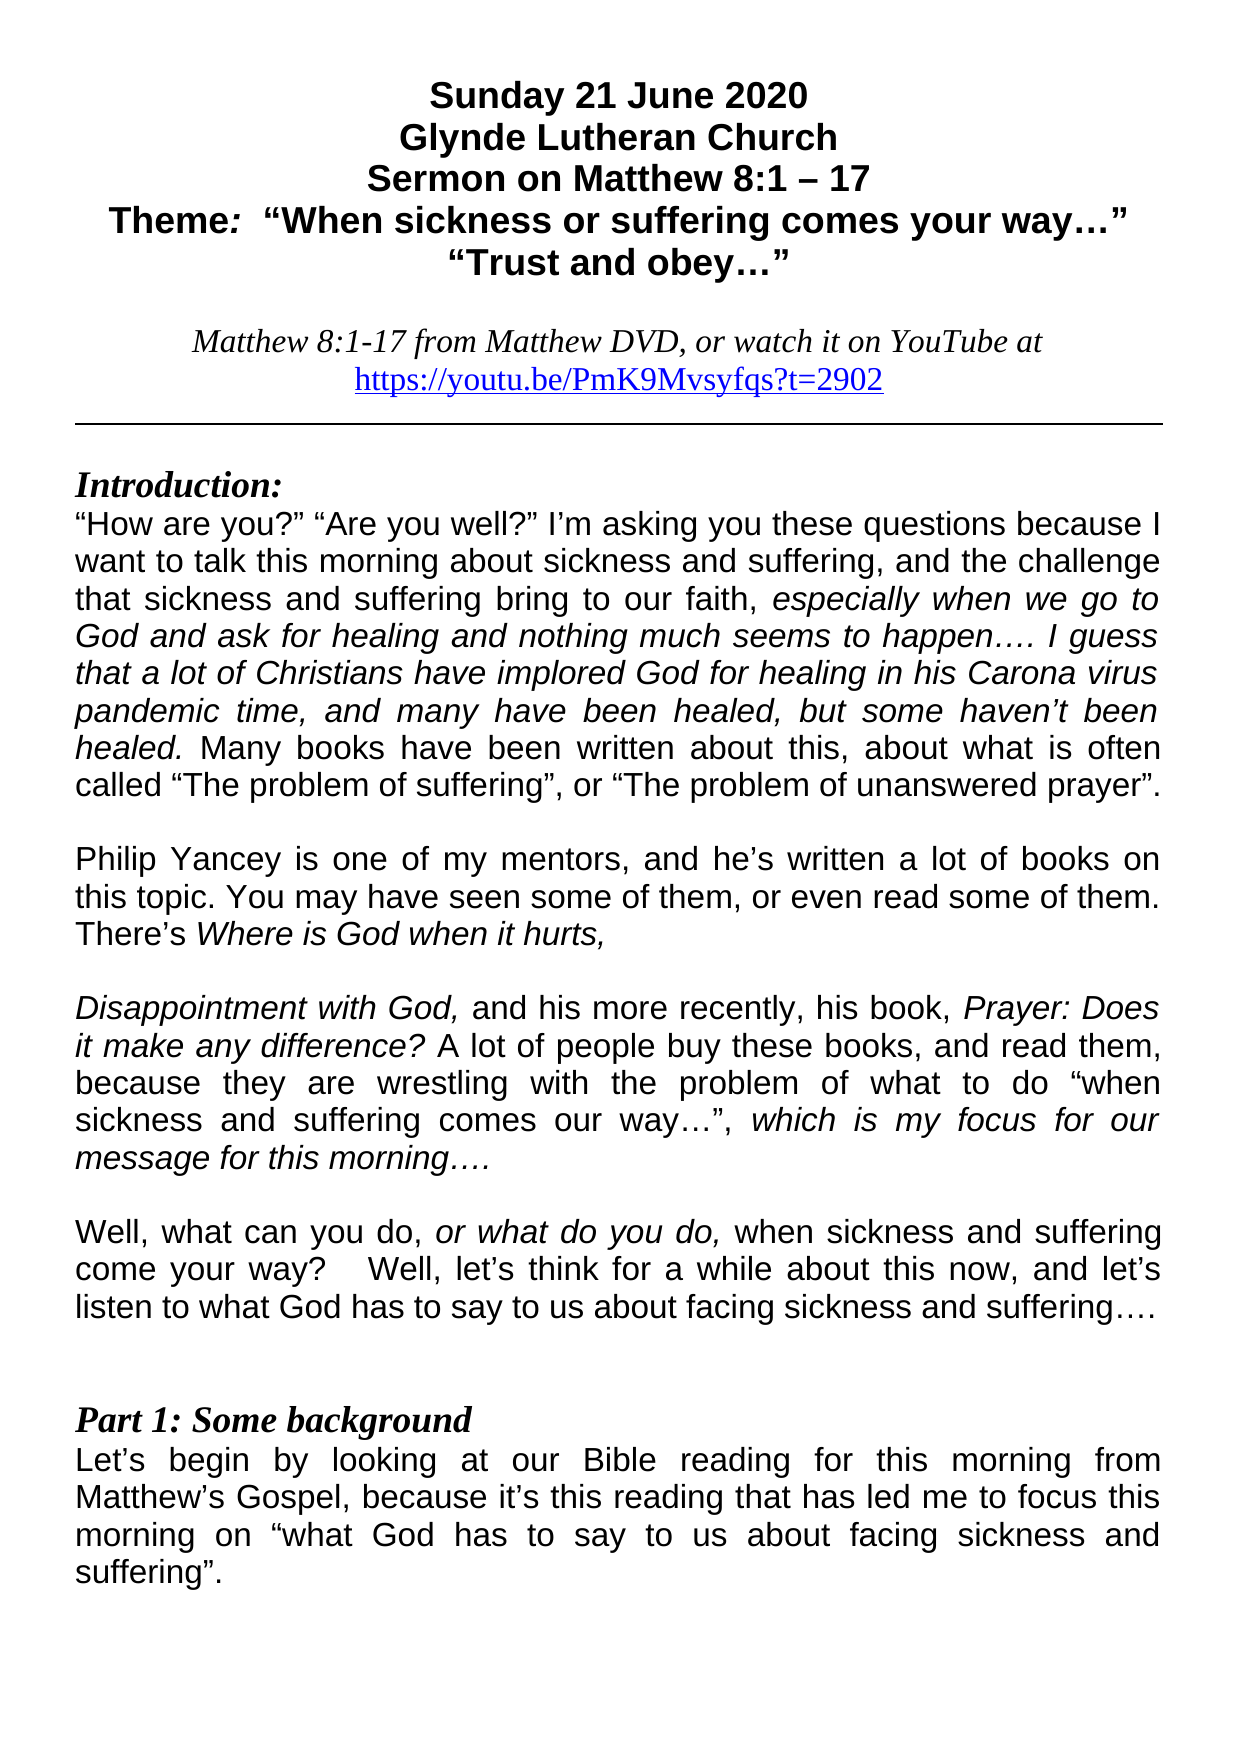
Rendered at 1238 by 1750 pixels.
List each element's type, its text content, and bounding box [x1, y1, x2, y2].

text Sunday 21 June 2020 [75, 75, 1162, 117]
text Let’s begin by looking at our Bible reading for this morning from Matthew’s Gospel, because it’s this reading that has led me to focus this morning on “what God has to say to us about facing sickness and suffering”. [75, 1441, 1162, 1590]
text Philip Yancey is one of my mentors, and he’s written a lot of books on this topic. You may have seen some of them, or even read some of them. There’s Where is God when it hurts, [75, 841, 1162, 953]
text Disappointment with God, and his more recently, his book, Prayer: Does it make any difference? A lot of people buy these books, and read them, because they are wrestling with the problem of what to do “when sickness and suffering comes our way…”, which is my focus for our message for this morning…. [75, 990, 1162, 1176]
text Well, what can you do, or what do you do, when sickness and suffering come your way? Well, let’s think for a while about this now, and let’s listen to what God has to say to us about facing sickness and suffering…. [75, 1213, 1162, 1325]
text Sermon on Matthew 8:1 – 17 [75, 158, 1162, 200]
text “How are you?” “Are you well?” I’m asking you these questions because I want to talk this morning about sickness and suffering, and the challenge that sickness and suffering bring to our faith, especially when we go to God and ask for healing and nothing much seems to happen…. I guess that a lot of Christians have implored God for healing in his Carona virus pandemic time, and many have been healed, but some haven’t been healed. Many books have been written about this, about what is often called “The problem of suffering”, or “The problem of unanswered prayer”. [75, 505, 1162, 804]
text “Trust and obey…” [75, 242, 1162, 284]
text Matthew 8:1-17 from Matthew DVD, or watch it on YouTube at https://youtu.be/PmK9Mvsyfqs?t=2902 [75, 321, 1162, 398]
text Part 1: Some background [75, 1399, 1162, 1441]
text Theme: “When sickness or suffering comes your way…” [75, 200, 1162, 242]
text Introduction: [75, 464, 1162, 505]
text Glynde Lutheran Church [75, 117, 1162, 158]
